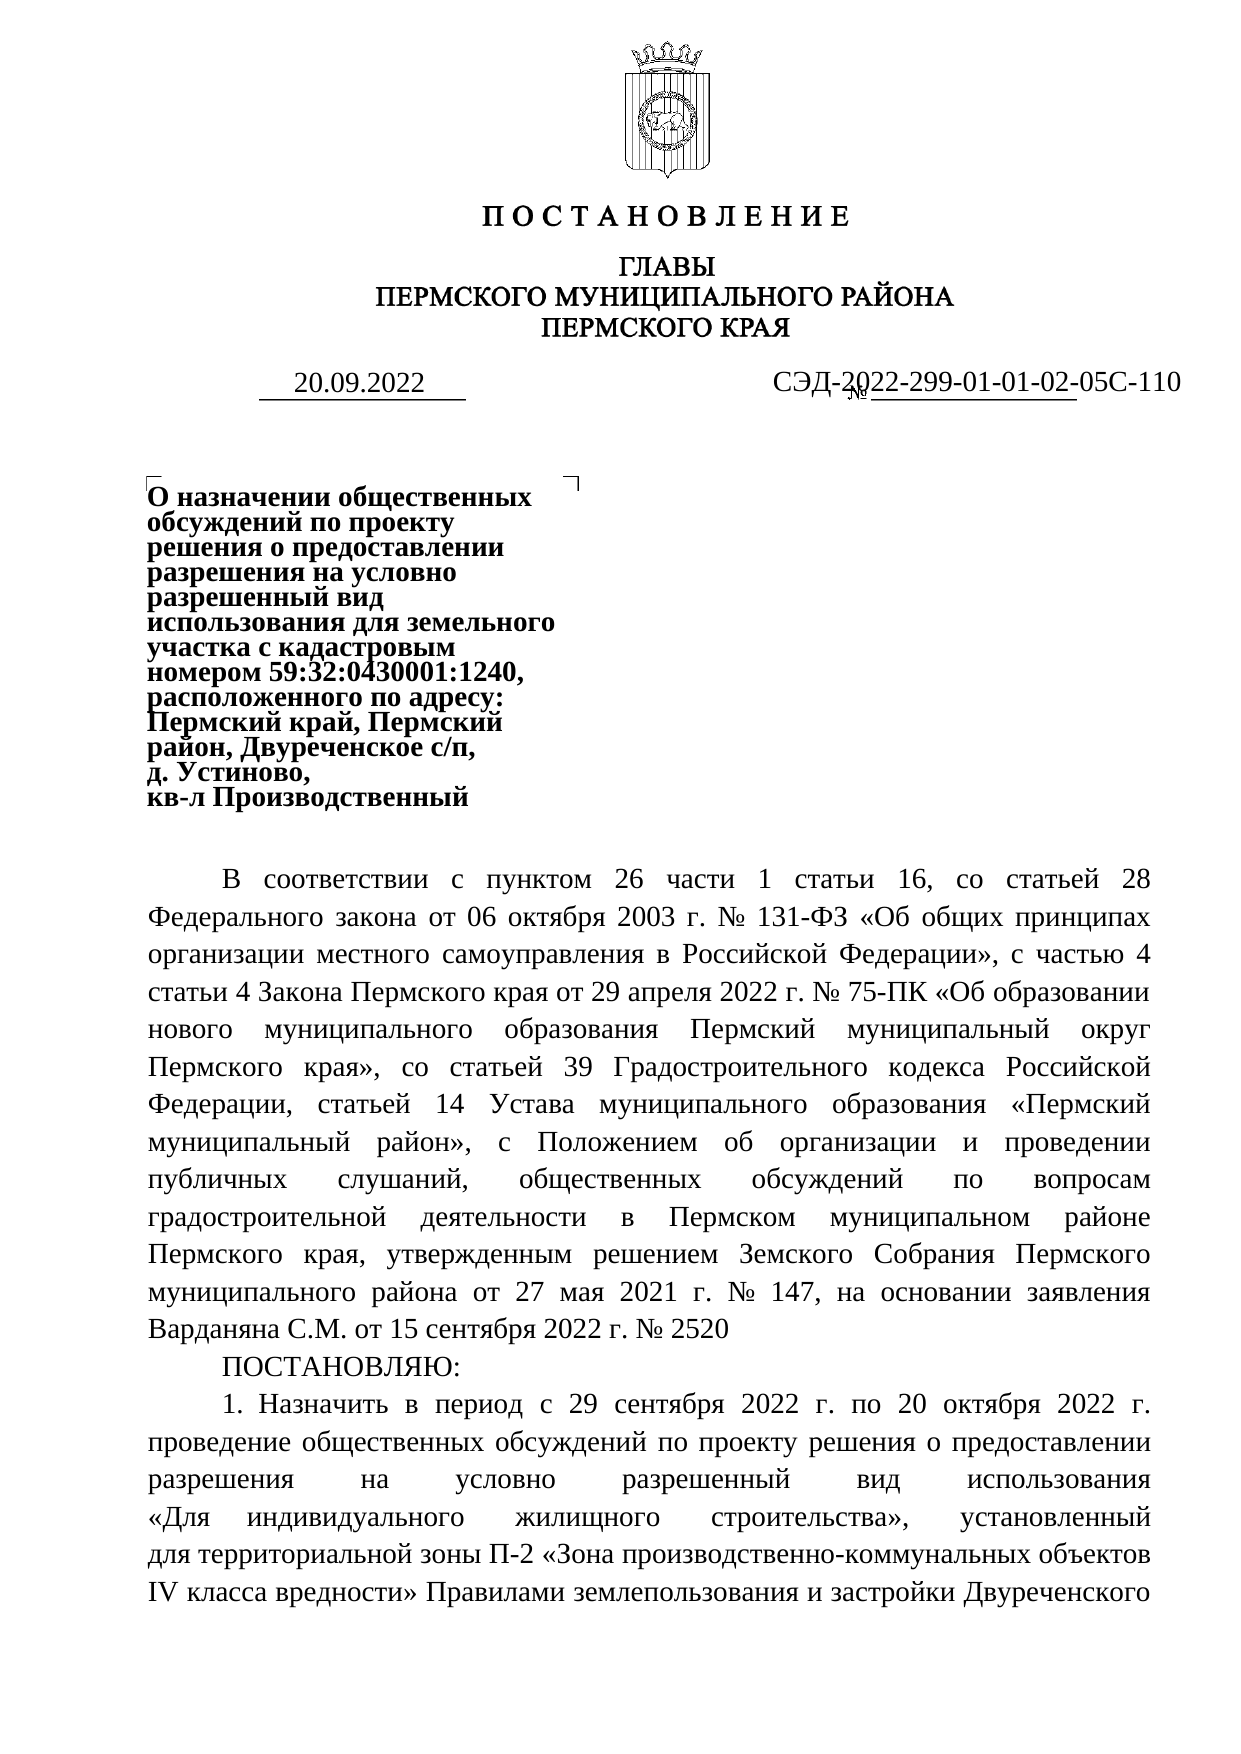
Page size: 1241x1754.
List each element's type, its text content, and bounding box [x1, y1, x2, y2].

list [148, 1384, 1152, 1609]
text В соответствии с пунктом 26 части 1 статьи 16, со статьей 28 Федерального закона от 06 октября 2003 г. № 131-ФЗ «Об общих принципах организации местного самоуправления в Российской Федерации», с частью 4 статьи 4 Закона Пермского края от 29 апреля 2022 г. № 75-ПК «Об образовании нового муниципального образования Пермский муниципальный округ Пермского края», со статьей 39 Градостроительного кодекса Российской Федерации, статьей 14 Устава муниципального образования «Пермский муниципальный район», с Положением об организации и проведении публичных слушаний, общественных обсуждений по вопросам градостроительной деятельности в Пермском муниципальном районе Пермского края, утвержденным решением Земского Собрания Пермского муниципального района от 27 мая 2021 г. № 147, на основании заявления Варданяна С.М. от 15 сентября 2022 г. № 2520 [148, 859, 1152, 1346]
text ПОСТАНОВЛЯЮ: [148, 1346, 1152, 1384]
picture [146, 40, 1077, 491]
